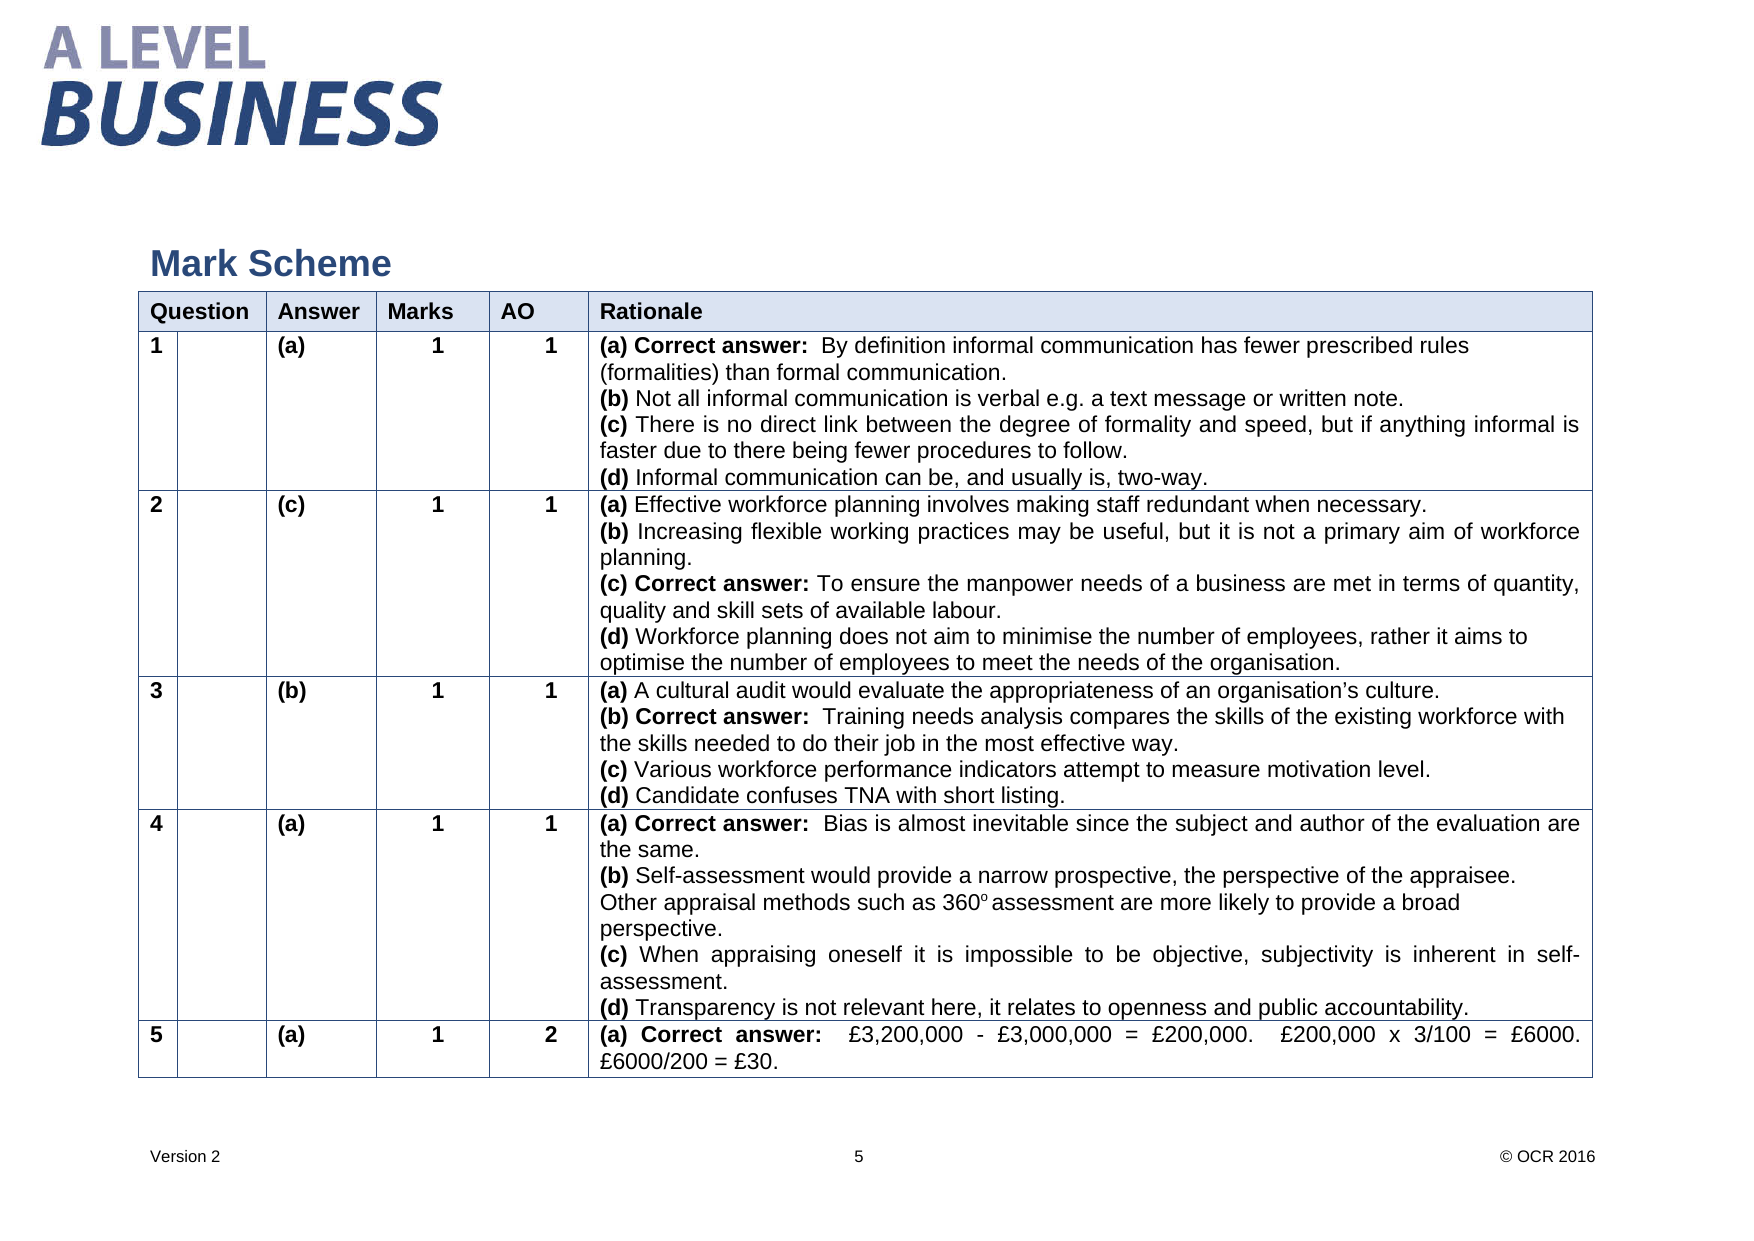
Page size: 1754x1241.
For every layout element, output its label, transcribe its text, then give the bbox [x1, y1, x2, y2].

subtitle Mark Scheme [150, 175, 1604, 284]
table_cell (b) [267, 677, 376, 808]
table_cell [139, 677, 177, 808]
table_cell 1 [377, 332, 489, 490]
table_header Rationale [589, 292, 1592, 331]
table_cell 1 [490, 810, 588, 1020]
table_cell 1 [377, 810, 489, 1020]
table_cell (a) Effective workforce planning involves making staff redundant when necessary. (b) Increasing flexible working practices may be useful, but it is not a primary aim of workforce planning. (c) Correct answer: To ensure the manpower needs of a business are met in terms of quantity, quality and skill sets of available labour. (d) Workforce planning does not aim to minimise the number of employees, rather it aims to optimise the number of employees to meet the needs of the organisation. [589, 491, 1592, 676]
table_header Question [139, 292, 266, 331]
table_cell [139, 810, 177, 1020]
table_cell 1 [377, 1021, 489, 1077]
table_cell (a) [267, 1021, 376, 1077]
picture [0, 0, 1751, 175]
table_cell 1 [377, 677, 489, 808]
table_cell 1 [490, 332, 588, 490]
table_cell 1 [490, 677, 588, 808]
table_cell [139, 491, 177, 676]
table_cell [178, 677, 266, 808]
table_header AO [490, 292, 588, 331]
table_cell 1 [377, 491, 489, 676]
table_cell (a) Correct answer: By definition informal communication has fewer prescribed rules (formalities) than formal communication. (b) Not all informal communication is verbal e.g. a text message or written note. (c) There is no direct link between the degree of formality and speed, but if anything informal is faster due to there being fewer procedures to follow. (d) Informal communication can be, and usually is, two-way. [589, 332, 1592, 490]
table_cell (a) Correct answer: Bias is almost inevitable since the subject and author of the evaluation are the same. (b) Self-assessment would provide a narrow prospective, the perspective of the appraisee. Other appraisal methods such as 360o assessment are more likely to provide a broad perspective. (c) When appraising oneself it is impossible to be objective, subjectivity is inherent in self-assessment. (d) Transparency is not relevant here, it relates to openness and public accountability. [589, 810, 1592, 1020]
table_header Answer [267, 292, 376, 331]
table_cell [178, 332, 266, 490]
table_cell [178, 810, 266, 1020]
table_header Marks [377, 292, 489, 331]
table_cell (a) [267, 810, 376, 1020]
table_cell 2 [490, 1021, 588, 1077]
table_cell [139, 332, 177, 490]
table_cell 1 [490, 491, 588, 676]
table_cell (a) [267, 332, 376, 490]
table_cell [178, 1021, 266, 1077]
table_cell (c) [267, 491, 376, 676]
table_cell [139, 1021, 177, 1077]
table_cell (a) A cultural audit would evaluate the appropriateness of an organisation’s culture. (b) Correct answer: Training needs analysis compares the skills of the existing workforce with the skills needed to do their job in the most effective way. (c) Various workforce performance indicators attempt to measure motivation level. (d) Candidate confuses TNA with short listing. [589, 677, 1592, 808]
table_cell [178, 491, 266, 676]
